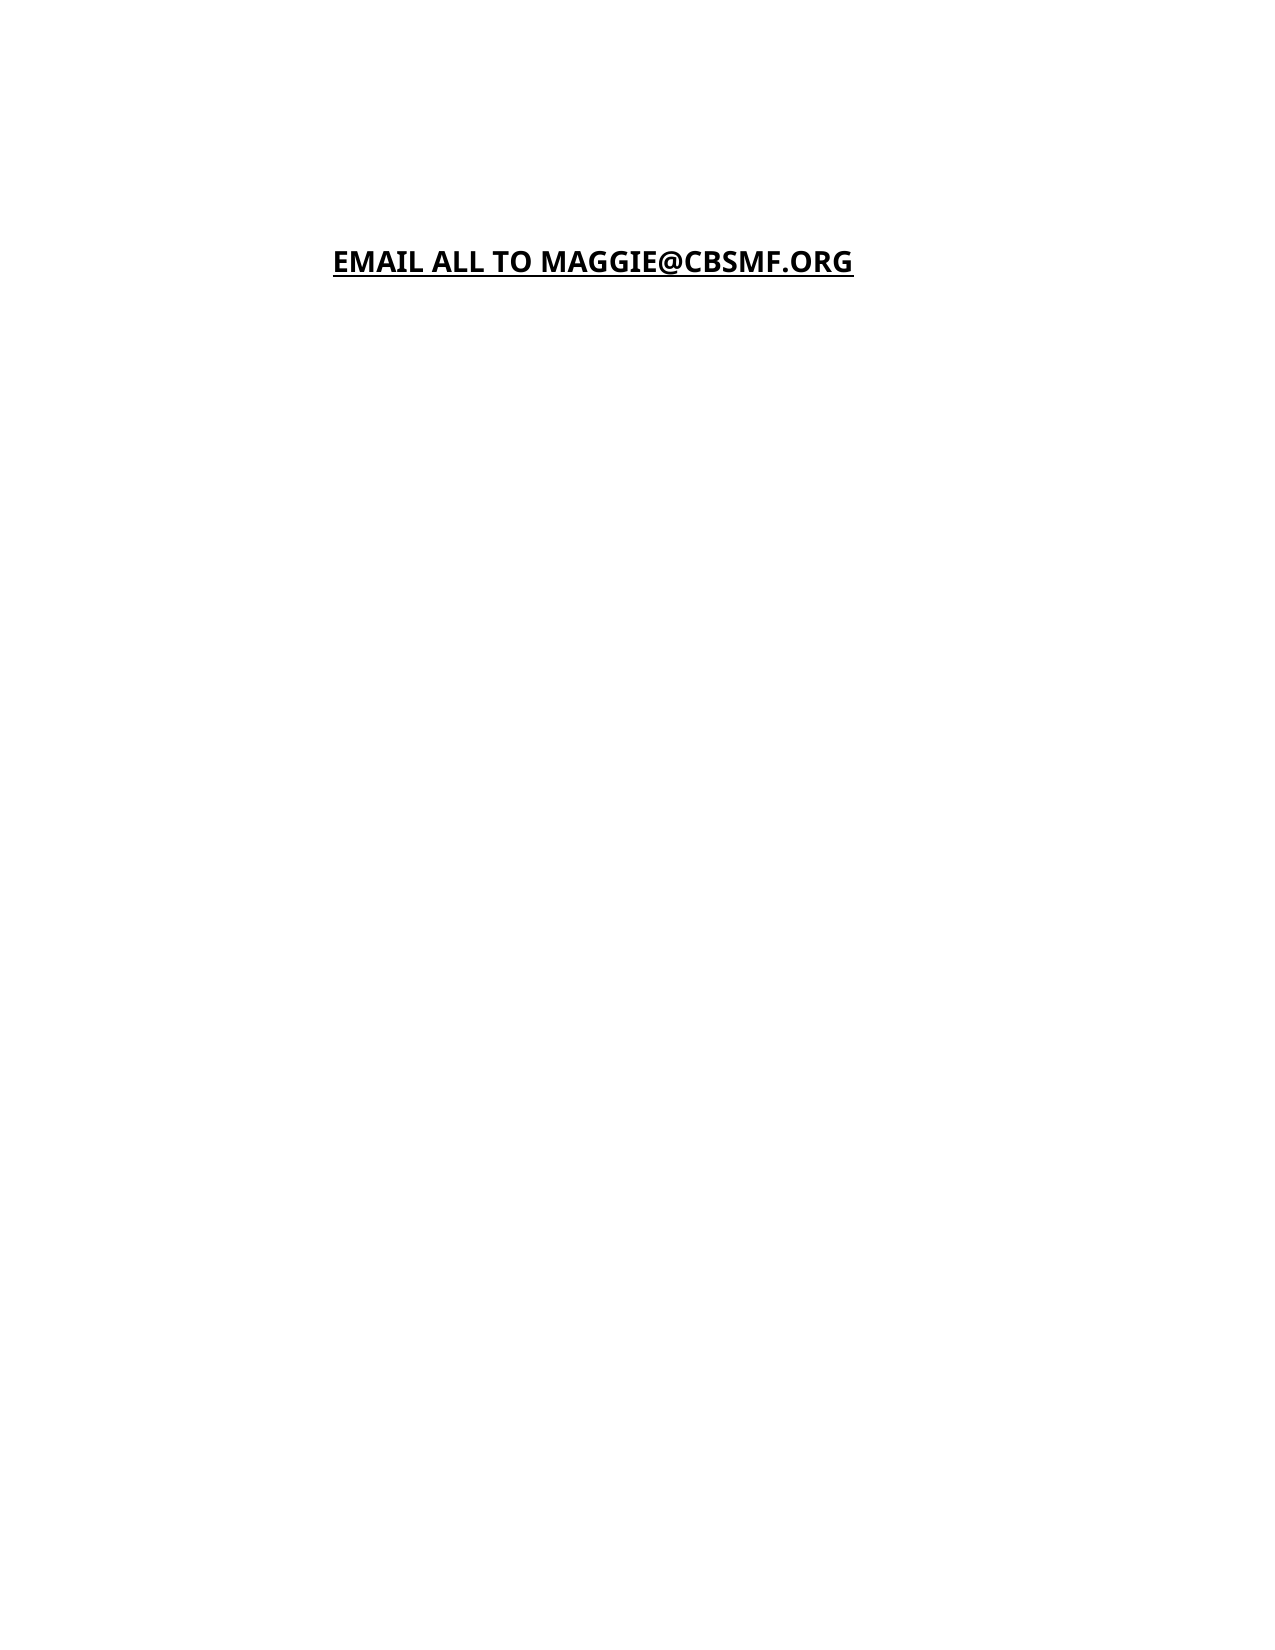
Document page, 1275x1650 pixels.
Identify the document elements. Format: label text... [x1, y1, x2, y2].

text EMAIL ALL TO MAGGIE@CBSMF.ORG [257, 242, 1170, 281]
